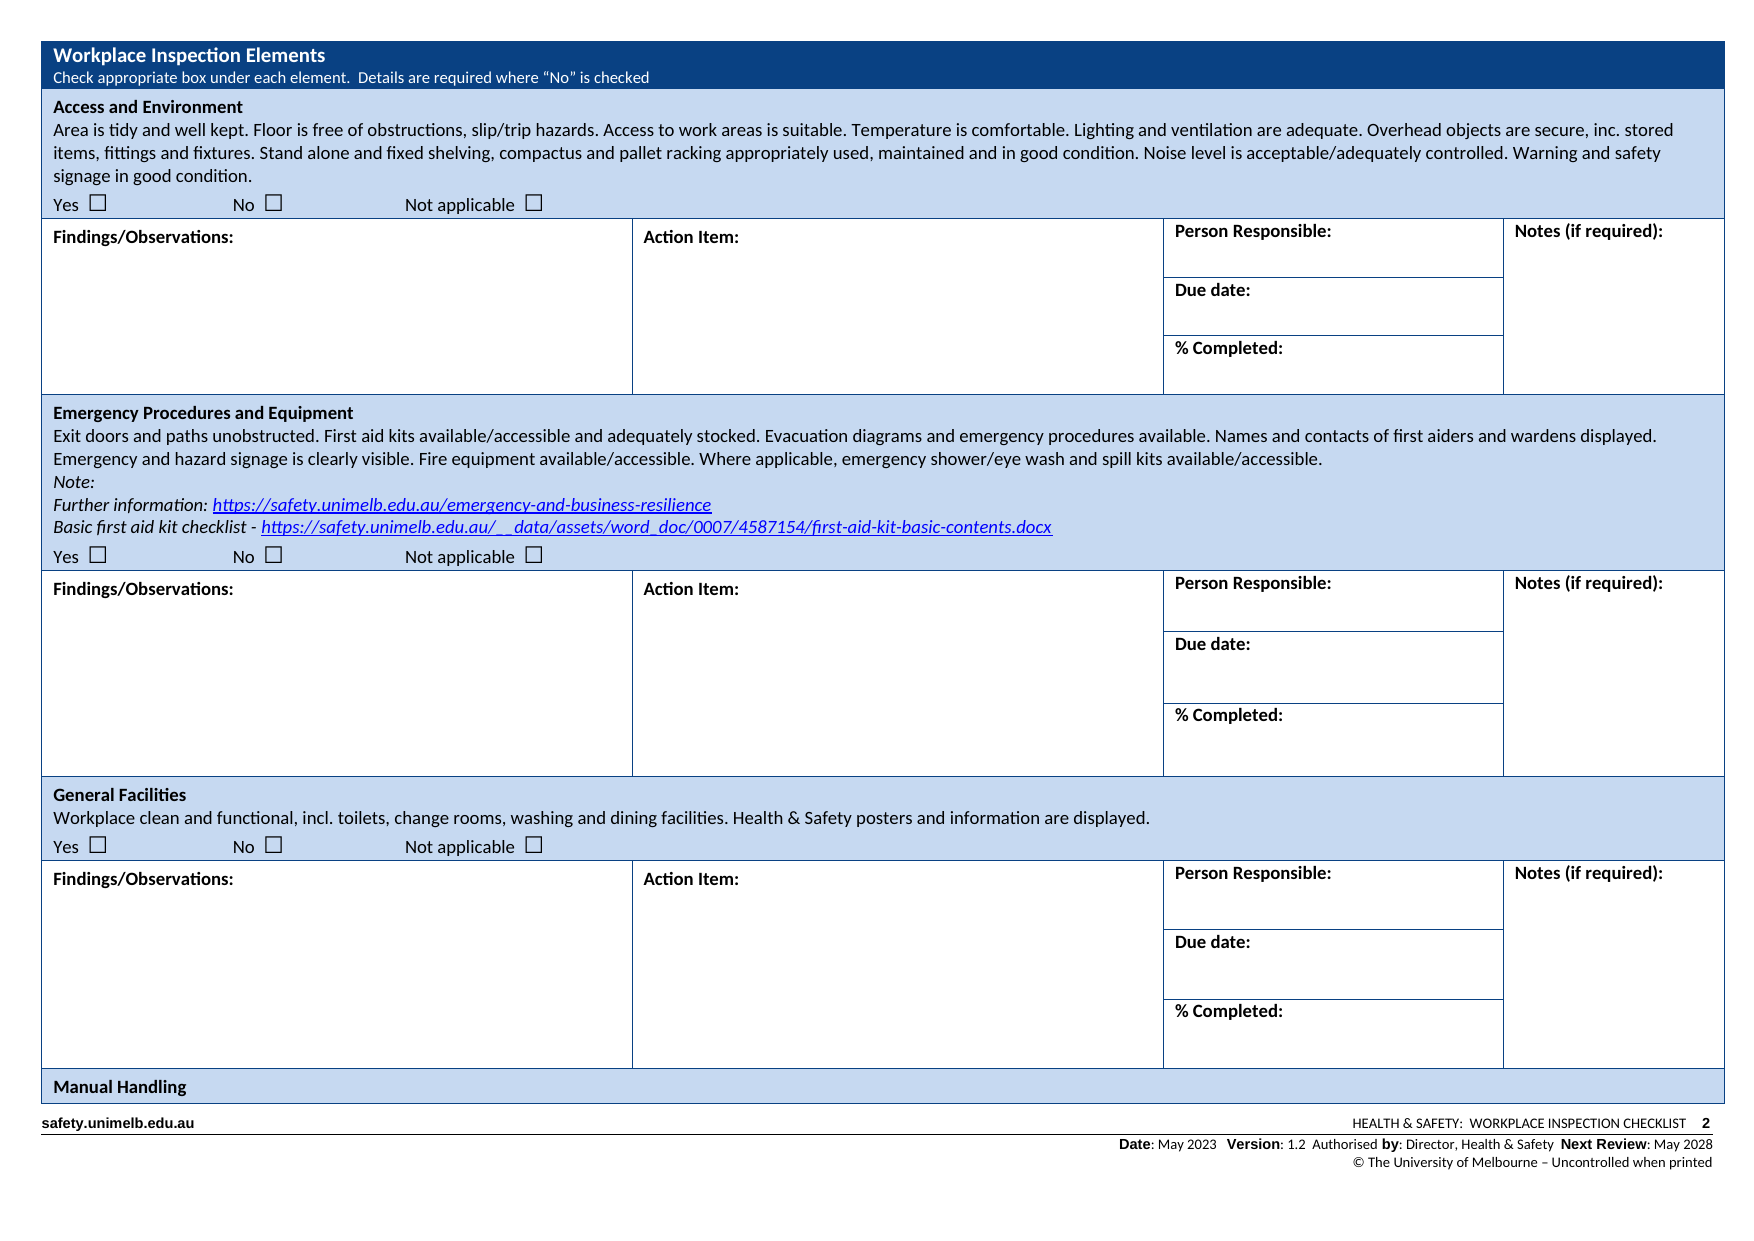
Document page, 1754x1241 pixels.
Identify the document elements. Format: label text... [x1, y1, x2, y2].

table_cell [42, 1069, 1724, 1103]
table_cell Access and Environment Area is tidy and well kept. Floor is free of obstructions, slip/trip hazards. Access to work areas is suitable. Temperature is comfortable. Lighting and ventilation are adequate. Overhead objects are secure, inc. stored items, fittings and fixtures. Stand alone and fixed shelving, compactus and pallet racking appropriately used, maintained and in good condition. Noise level is acceptable/adequately controlled. Warning and safety signage in good condition. Yes No Not applicable [42, 89, 1724, 218]
table_cell Findings/Observations: [42, 219, 632, 394]
table_cell Emergency Procedures and Equipment Exit doors and paths unobstructed. First aid kits available/accessible and adequately stocked. Evacuation diagrams and emergency procedures available. Names and contacts of first aiders and wardens displayed. Emergency and hazard signage is clearly visible. Fire equipment available/accessible. Where applicable, emergency shower/eye wash and spill kits available/accessible. Note: Further information: https://safety.unimelb.edu.au/emergency-and-business-resilience Basic first aid kit checklist - https://safety.unimelb.edu.au/__data/assets/word_doc/0007/4587154/first-aid-kit-basic-contents.docx Yes No Not applicable [42, 395, 1724, 570]
table_cell Findings/Observations: [42, 861, 632, 1068]
table_cell % Completed: [1164, 1000, 1503, 1068]
table_cell Action Item: [633, 571, 1163, 776]
table_cell Action Item: [633, 861, 1163, 1068]
table_cell Findings/Observations: [42, 571, 632, 776]
table_cell Notes (if required): [1504, 861, 1724, 1068]
table_cell Notes (if required): [1504, 219, 1724, 394]
table_cell Due date: [1164, 278, 1503, 335]
table_cell % Completed: [1164, 704, 1503, 776]
table_cell Due date: [1164, 930, 1503, 998]
table_cell Due date: [1164, 632, 1503, 703]
table_cell Notes (if required): [1504, 571, 1724, 776]
table_cell % Completed: [1164, 336, 1503, 394]
table_cell Person Responsible: [1164, 571, 1503, 631]
table_cell Person Responsible: [1164, 861, 1503, 929]
table_cell Person Responsible: [1164, 219, 1503, 277]
table_cell Action Item: [633, 219, 1163, 394]
table_header Workplace Inspection Elements Check appropriate box under each element. Details are required where “No” is checked [42, 43, 1724, 88]
table_cell General Facilities Workplace clean and functional, incl. toilets, change rooms, washing and dining facilities. Health & Safety posters and information are displayed. Yes No Not applicable [42, 777, 1724, 860]
